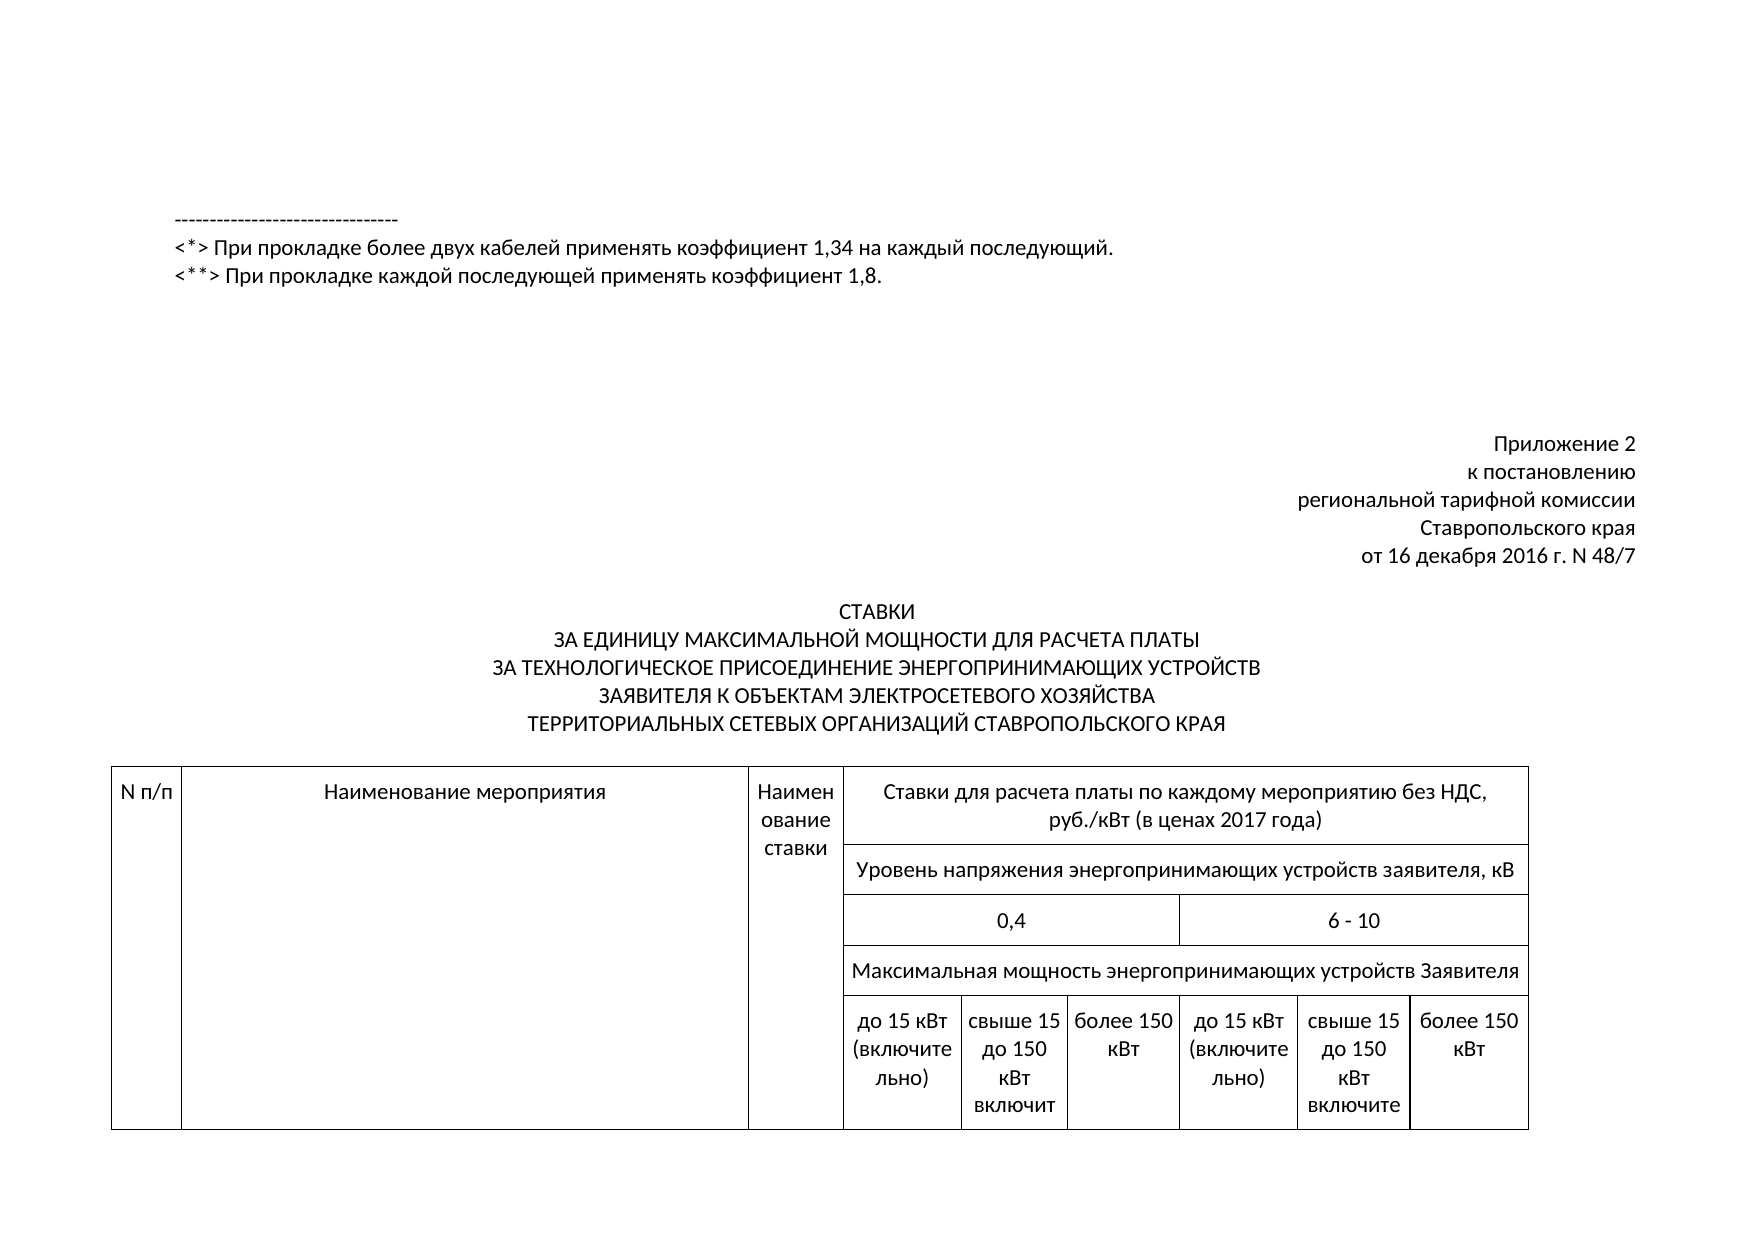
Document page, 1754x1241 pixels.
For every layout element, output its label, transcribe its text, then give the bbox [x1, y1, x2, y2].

text ЗАЯВИТЕЛЯ К ОБЪЕКТАМ ЭЛЕКТРОСЕТЕВОГО ХОЗЯЙСТВА [118, 682, 1636, 709]
text -------------------------------- [118, 205, 1636, 233]
table_header Ставки для расчета платы по каждому мероприятию без НДС, руб./кВт (в ценах 2017 года) [844, 767, 1528, 844]
text <**> При прокладке каждой последующей применять коэффициент 1,8. [118, 261, 1636, 289]
text региональной тарифной комиссии [118, 485, 1636, 513]
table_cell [962, 996, 1067, 1129]
text ЗА ТЕХНОЛОГИЧЕСКОЕ ПРИСОЕДИНЕНИЕ ЭНЕРГОПРИНИМАЮЩИХ УСТРОЙСТВ [118, 653, 1636, 682]
table_header Наименование ставки [749, 767, 843, 1129]
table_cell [844, 996, 961, 1129]
table_cell более 150 кВт [1411, 996, 1528, 1129]
table_cell Максимальная мощность энергопринимающих устройств Заявителя [844, 946, 1528, 995]
table_cell 6 - 10 [1180, 895, 1528, 944]
text ТЕРРИТОРИАЛЬНЫХ СЕТЕВЫХ ОРГАНИЗАЦИЙ СТАВРОПОЛЬСКОГО КРАЯ [118, 709, 1636, 738]
text Ставропольского края [118, 513, 1636, 541]
text ЗА ЕДИНИЦУ МАКСИМАЛЬНОЙ МОЩНОСТИ ДЛЯ РАСЧЕТА ПЛАТЫ [118, 626, 1636, 653]
text <*> При прокладке более двух кабелей применять коэффициент 1,34 на каждый последующий. [118, 233, 1636, 261]
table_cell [1180, 996, 1297, 1129]
table_cell Уровень напряжения энергопринимающих устройств заявителя, кВ [844, 845, 1528, 894]
text от 16 декабря 2016 г. N 48/7 [118, 541, 1636, 569]
table_header N п/п [112, 767, 181, 1129]
table_cell более 150 кВт [1068, 996, 1179, 1129]
table_cell 0,4 [844, 895, 1179, 944]
text Приложение 2 [118, 429, 1636, 457]
text к постановлению [118, 457, 1636, 485]
text СТАВКИ [118, 597, 1636, 626]
table_header Наименование мероприятия [182, 767, 748, 1129]
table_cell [1298, 996, 1409, 1129]
